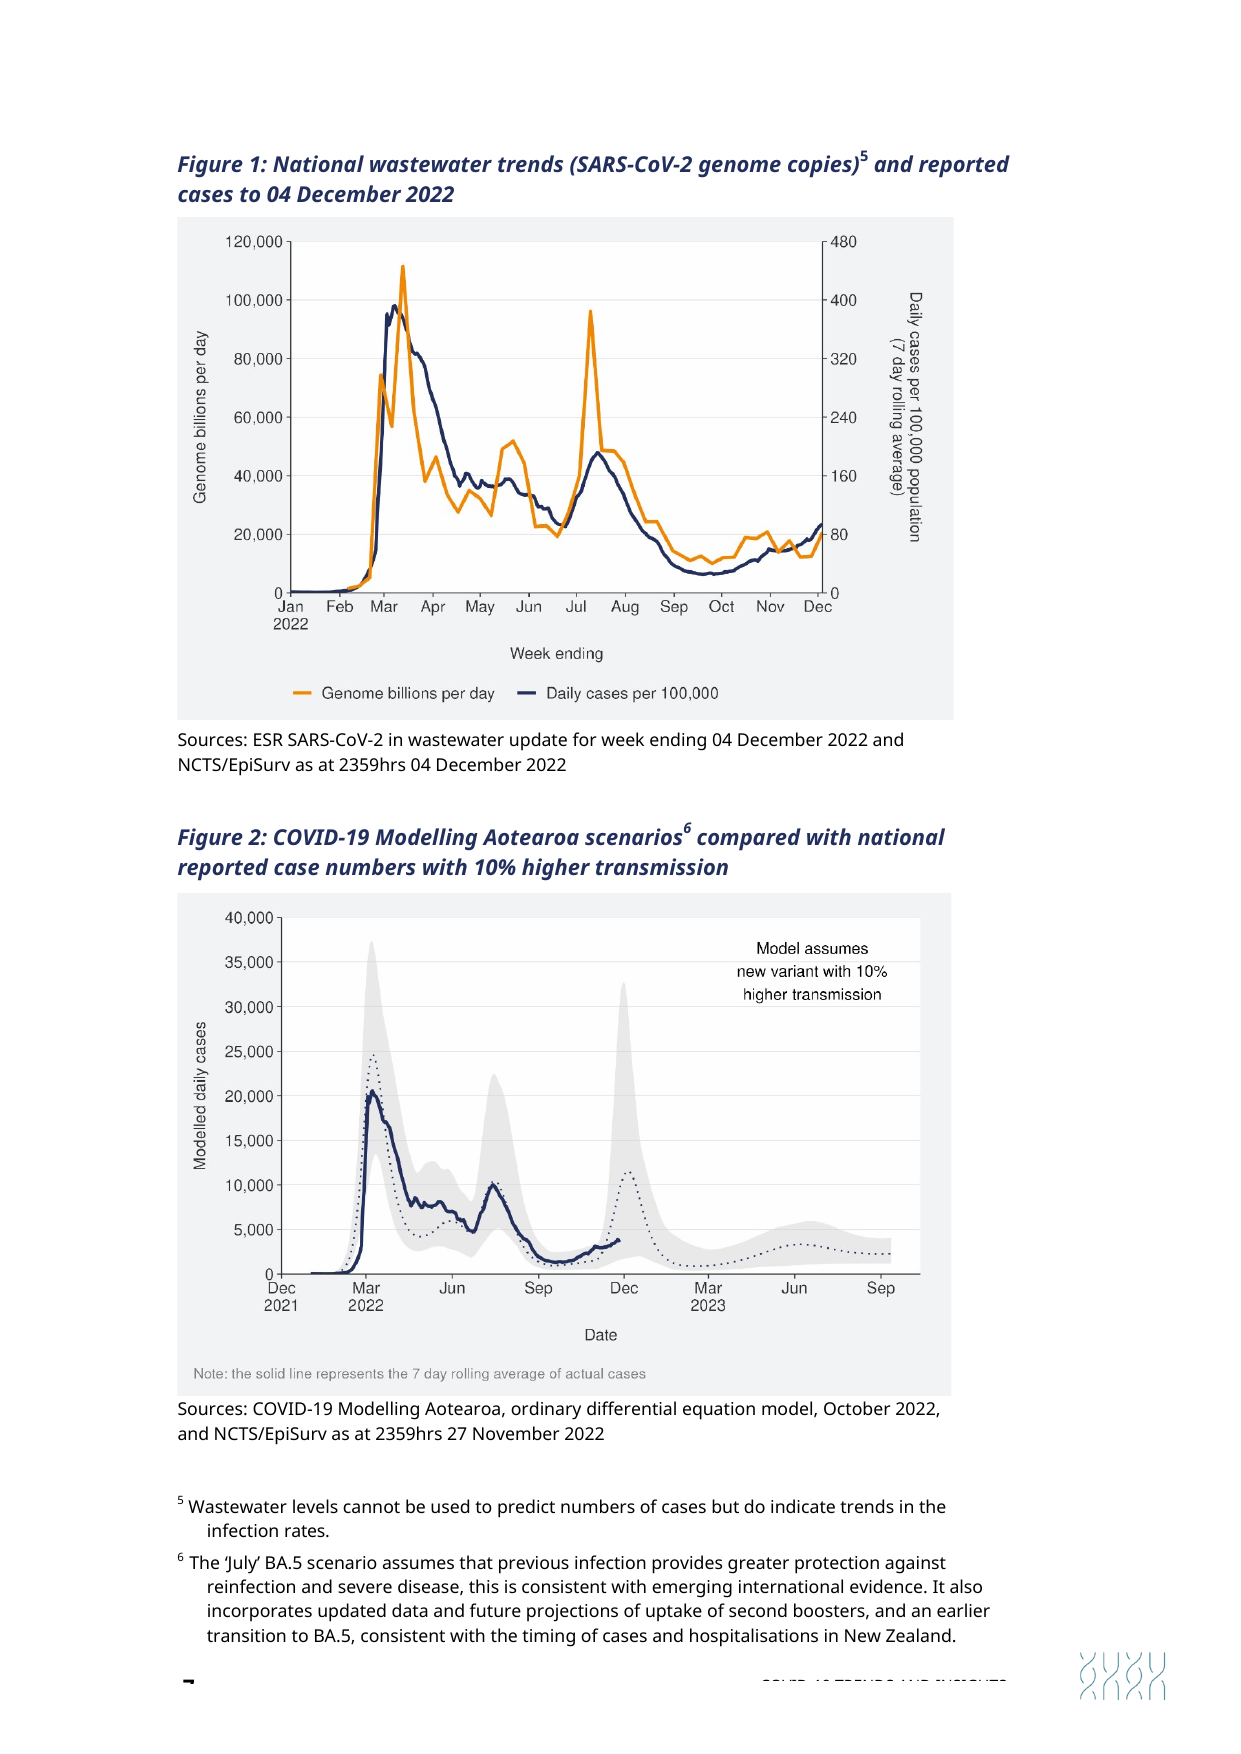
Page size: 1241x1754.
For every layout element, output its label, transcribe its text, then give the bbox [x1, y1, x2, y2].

picture [1076, 1647, 1166, 1705]
subtitle Figure 1: National wastewater trends (SARS-CoV-2 genome copies)5 and reported cases to 04 December 2022 [177, 146, 1015, 209]
picture [177, 217, 954, 720]
text Sources: COVID-19 Modelling Aotearoa, ordinary differential equation model, October 2022, and NCTS/EpiSurv as at 2359hrs 27 November 2022 [177, 1396, 949, 1445]
picture [177, 893, 952, 1396]
subtitle Figure 2: COVID-19 Modelling Aotearoa scenarios6 compared with national reported case numbers with 10% higher transmission [177, 818, 949, 881]
text 5 Wastewater levels cannot be used to predict numbers of cases but do indicate trends in the infection rates. [177, 1492, 989, 1542]
text 6 The ‘July’ BA.5 scenario assumes that previous infection provides greater protection against reinfection and severe disease, this is consistent with emerging international evidence. It also incorporates updated data and future projections of uptake of second boosters, and an earlier transition to BA.5, consistent with the timing of cases and hospitalisations in New Zealand. [177, 1549, 1015, 1647]
